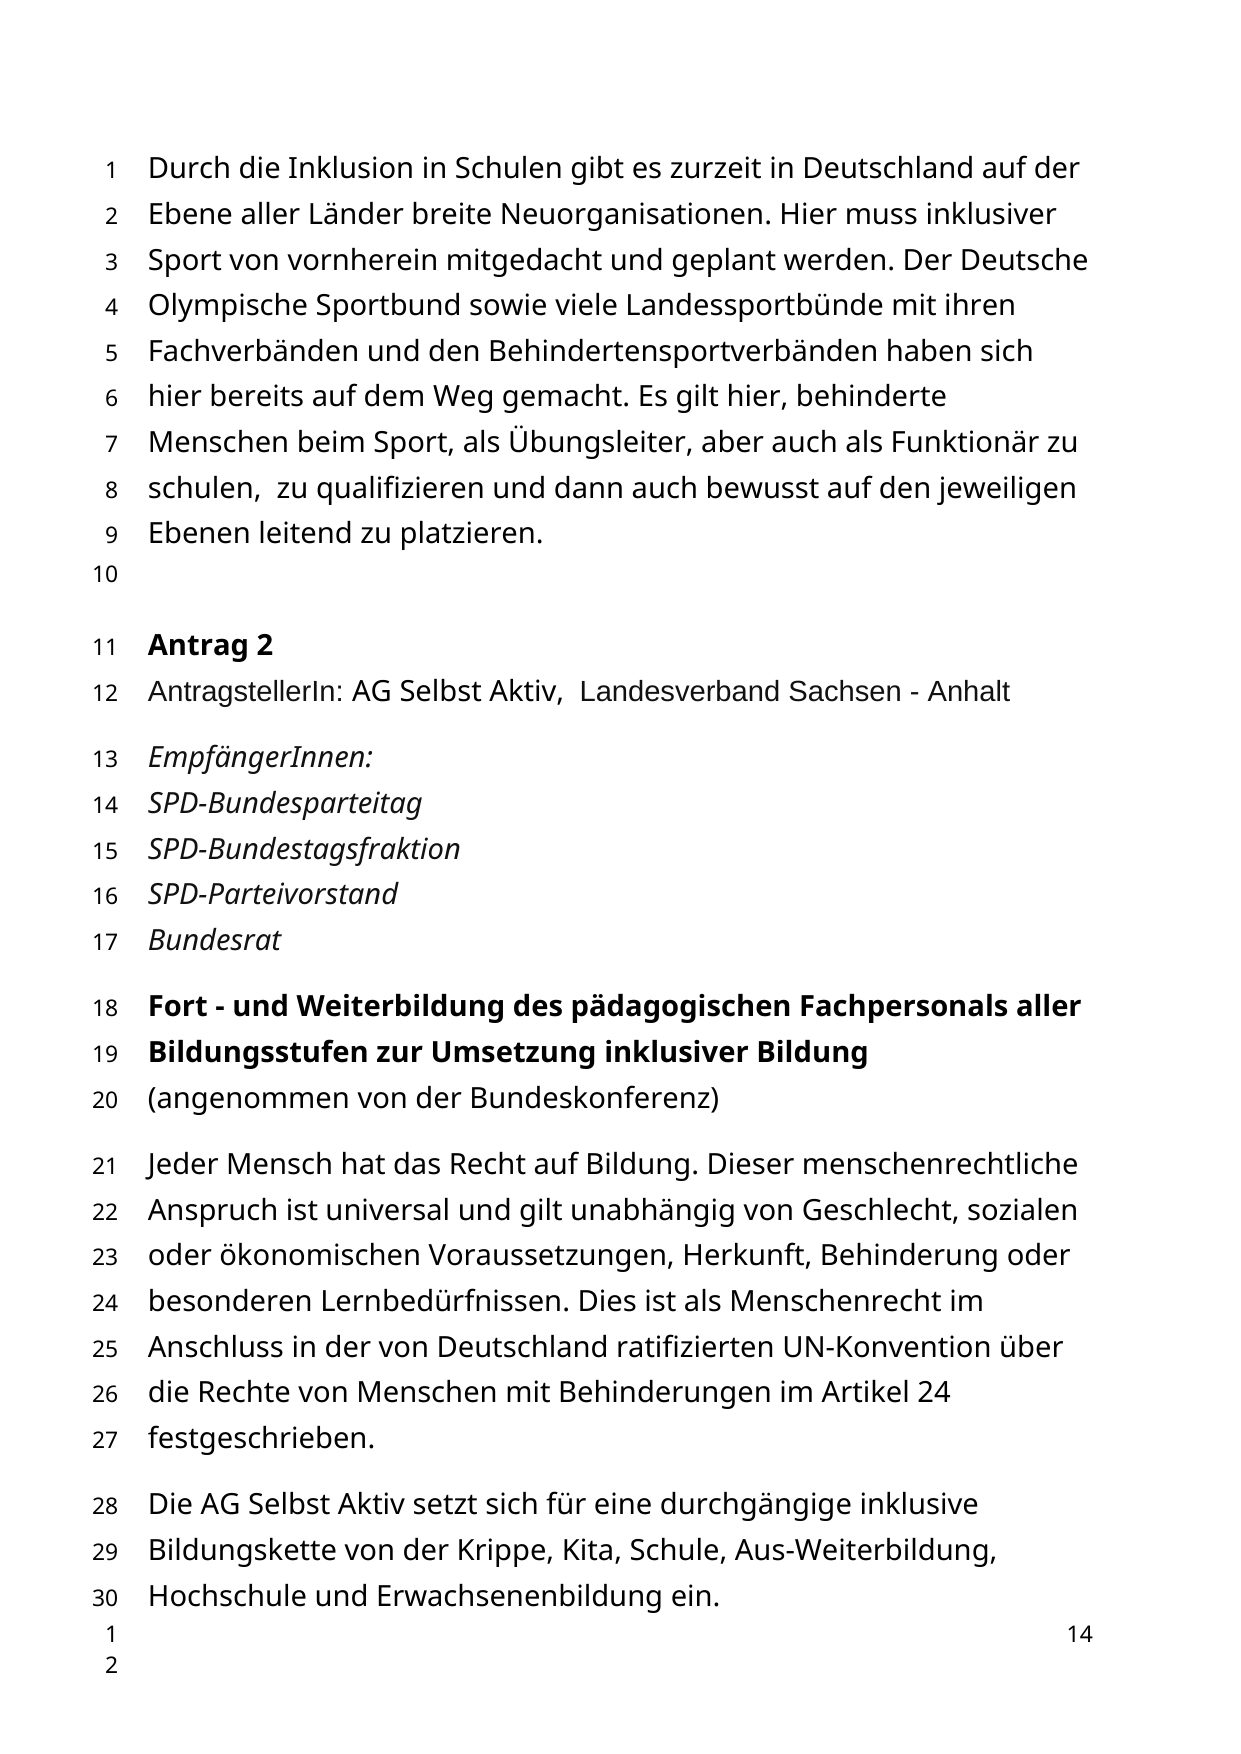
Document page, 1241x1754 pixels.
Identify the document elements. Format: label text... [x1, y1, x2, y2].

text EmpfängerInnen: [148, 737, 1093, 776]
text SPD-Parteivorstand Bundesrat [148, 874, 1093, 959]
text Jeder Mensch hat das Recht auf Bildung. Dieser menschenrechtliche Anspruch ist universal und gilt unabhängig von Geschlecht, sozialen oder ökonomischen Voraussetzungen, Herkunft, Behinderung oder besonderen Lernbedürfnissen. Dies ist als Menschenrecht im Anschluss in der von Deutschland ratifizierten UN-Konvention über die Rechte von Menschen mit Behinderungen im Artikel 24 festgeschrieben. [148, 1143, 1093, 1457]
text AntragstellerIn: AG Selbst Aktiv, Landesverband Sachsen - Anhalt [148, 670, 1093, 710]
text Die AG Selbst Aktiv setzt sich für eine durchgängige inklusive Bildungskette von der Krippe, Kita, Schule, Aus-Weiterbildung, Hochschule und Erwachsenenbildung ein. [148, 1484, 1093, 1614]
text SPD-Bundestagsfraktion [148, 828, 1093, 868]
subtitle Antrag 2 [148, 625, 1093, 664]
text Durch die Inklusion in Schulen gibt es zurzeit in Deutschland auf der Ebene aller Länder breite Neuorganisationen. Hier muss inklusiver Sport von vornherein mitgedacht und geplant werden. Der Deutsche Olympische Sportbund sowie viele Landessportbünde mit ihren Fachverbänden und den Behindertensportverbänden haben sich hier bereits auf dem Weg gemacht. Es gilt hier, behinderte Menschen beim Sport, als Übungsleiter, aber auch als Funktionär zu schulen, zu qualifizieren und dann auch bewusst auf den jeweiligen Ebenen leitend zu platzieren. [148, 148, 1093, 552]
subtitle Fort - und Weiterbildung des pädagogischen Fachpersonals aller Bildungsstufen zur Umsetzung inklusiver Bildung [148, 986, 1093, 1071]
text (angenommen von der Bundeskonferenz) [148, 1077, 1093, 1117]
text SPD-Bundesparteitag [148, 782, 1093, 822]
